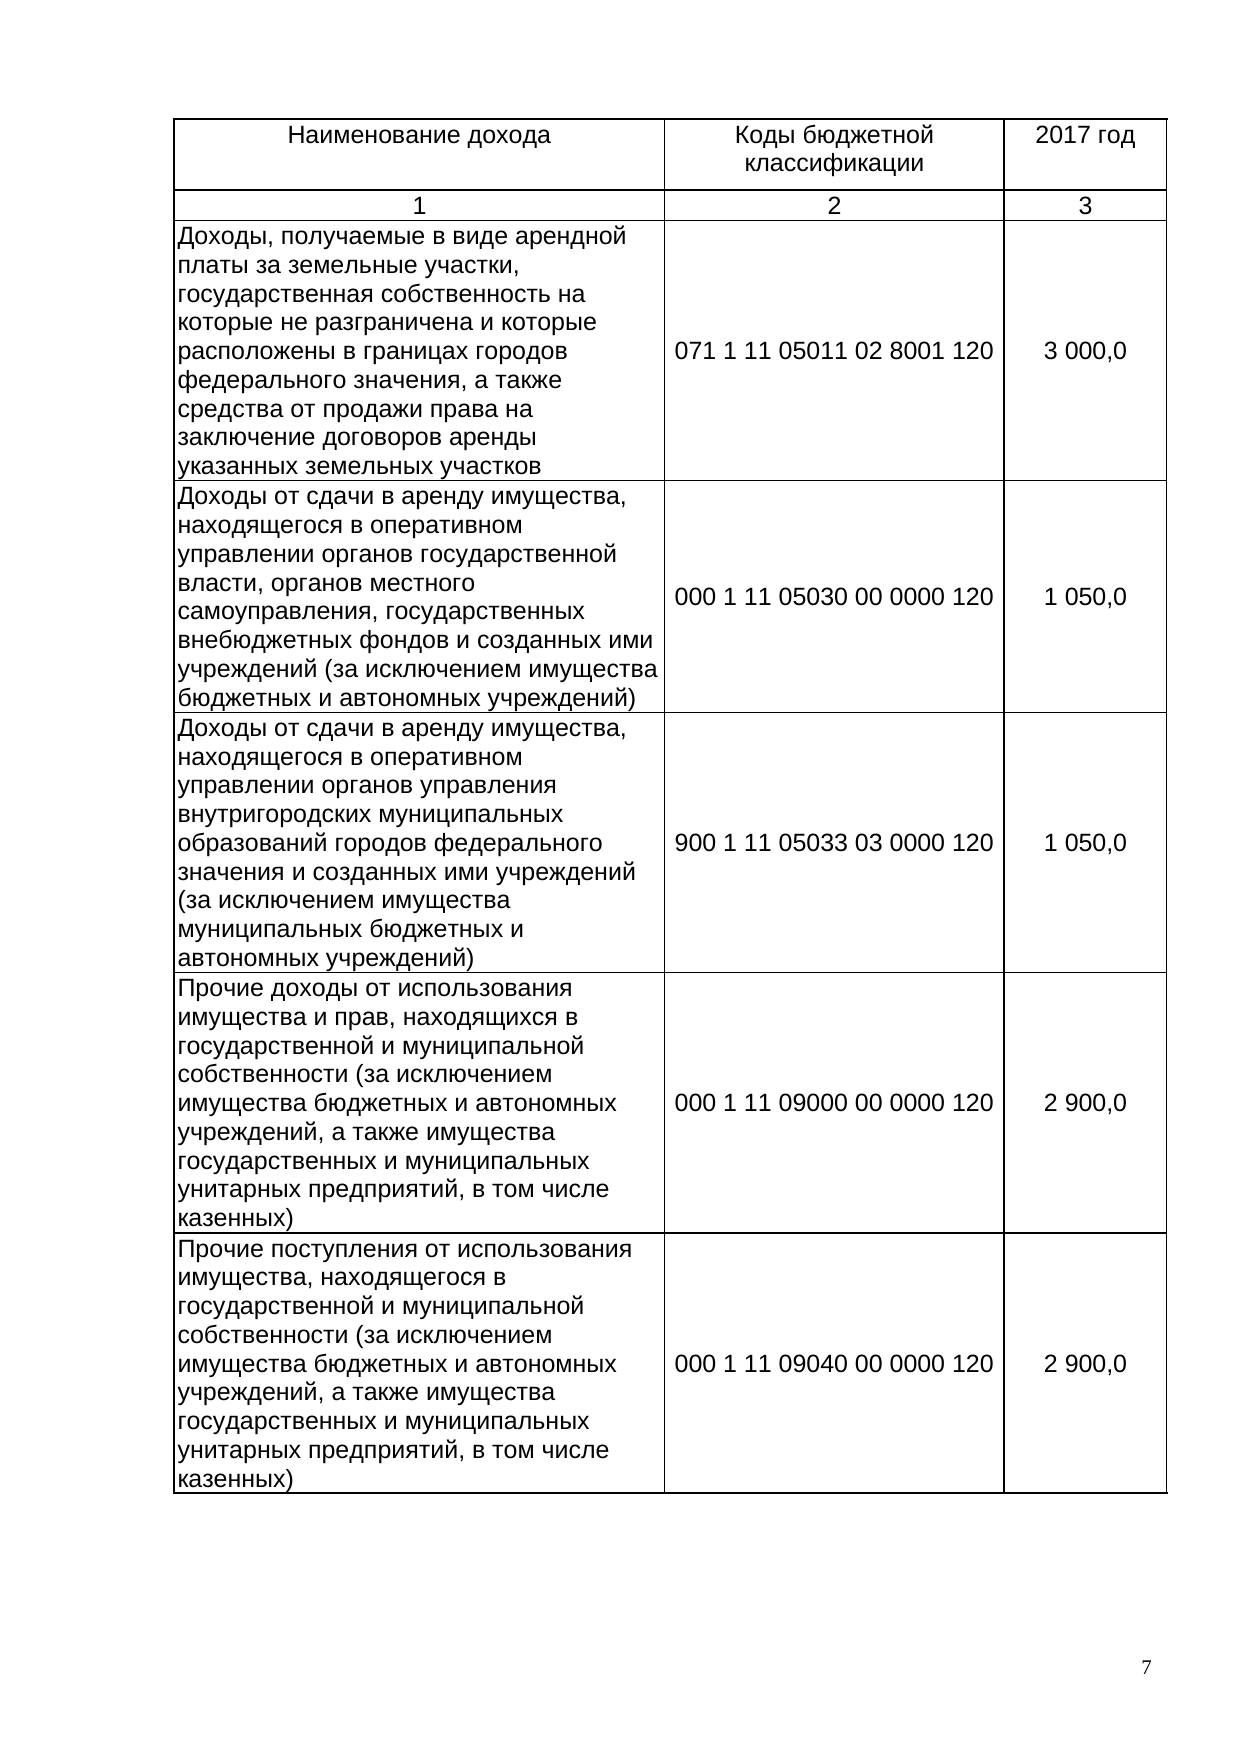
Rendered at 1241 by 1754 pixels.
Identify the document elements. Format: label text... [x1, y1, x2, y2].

table_cell 1 050,0 [1005, 481, 1166, 711]
table_cell 1 [175, 191, 664, 219]
table_cell 900 1 11 05033 03 0000 120 [665, 713, 1003, 972]
table_cell 2 [665, 191, 1003, 219]
table_cell Доходы от сдачи в аренду имущества, находящегося в оперативном управлении органов управления внутригородских муниципальных образований городов федерального значения и созданных ими учреждений (за исключением имущества муниципальных бюджетных и автономных учреждений) [175, 713, 664, 972]
table_cell 3 000,0 [1005, 221, 1166, 480]
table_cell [175, 221, 664, 480]
table_header 2017 год [1005, 120, 1166, 189]
table_cell 2 900,0 [1005, 973, 1166, 1232]
table_cell 3 [1005, 191, 1166, 219]
table_cell Прочие доходы от использования имущества и прав, находящихся в государственной и муниципальной собственности (за исключением имущества бюджетных и автономных учреждений, а также имущества государственных и муниципальных унитарных предприятий, в том числе казенных) [175, 973, 664, 1232]
table_header Коды бюджетной классификации [665, 120, 1003, 189]
table_cell 000 1 11 09040 00 0000 120 [665, 1234, 1003, 1492]
table_cell Доходы от сдачи в аренду имущества, находящегося в оперативном управлении органов государственной власти, органов местного самоуправления, государственных внебюджетных фондов и созданных ими учреждений (за исключением имущества бюджетных и автономных учреждений) [175, 481, 664, 711]
table_cell 1 050,0 [1005, 713, 1166, 972]
table_cell Прочие поступления от использования имущества, находящегося в государственной и муниципальной собственности (за исключением имущества бюджетных и автономных учреждений, а также имущества государственных и муниципальных унитарных предприятий, в том числе казенных) [175, 1234, 664, 1492]
table_cell 071 1 11 05011 02 8001 120 [665, 221, 1003, 480]
table_cell 000 1 11 05030 00 0000 120 [665, 481, 1003, 711]
table_cell 000 1 11 09000 00 0000 120 [665, 973, 1003, 1232]
table_header Наименование дохода [175, 120, 664, 189]
table_cell 2 900,0 [1005, 1234, 1166, 1492]
